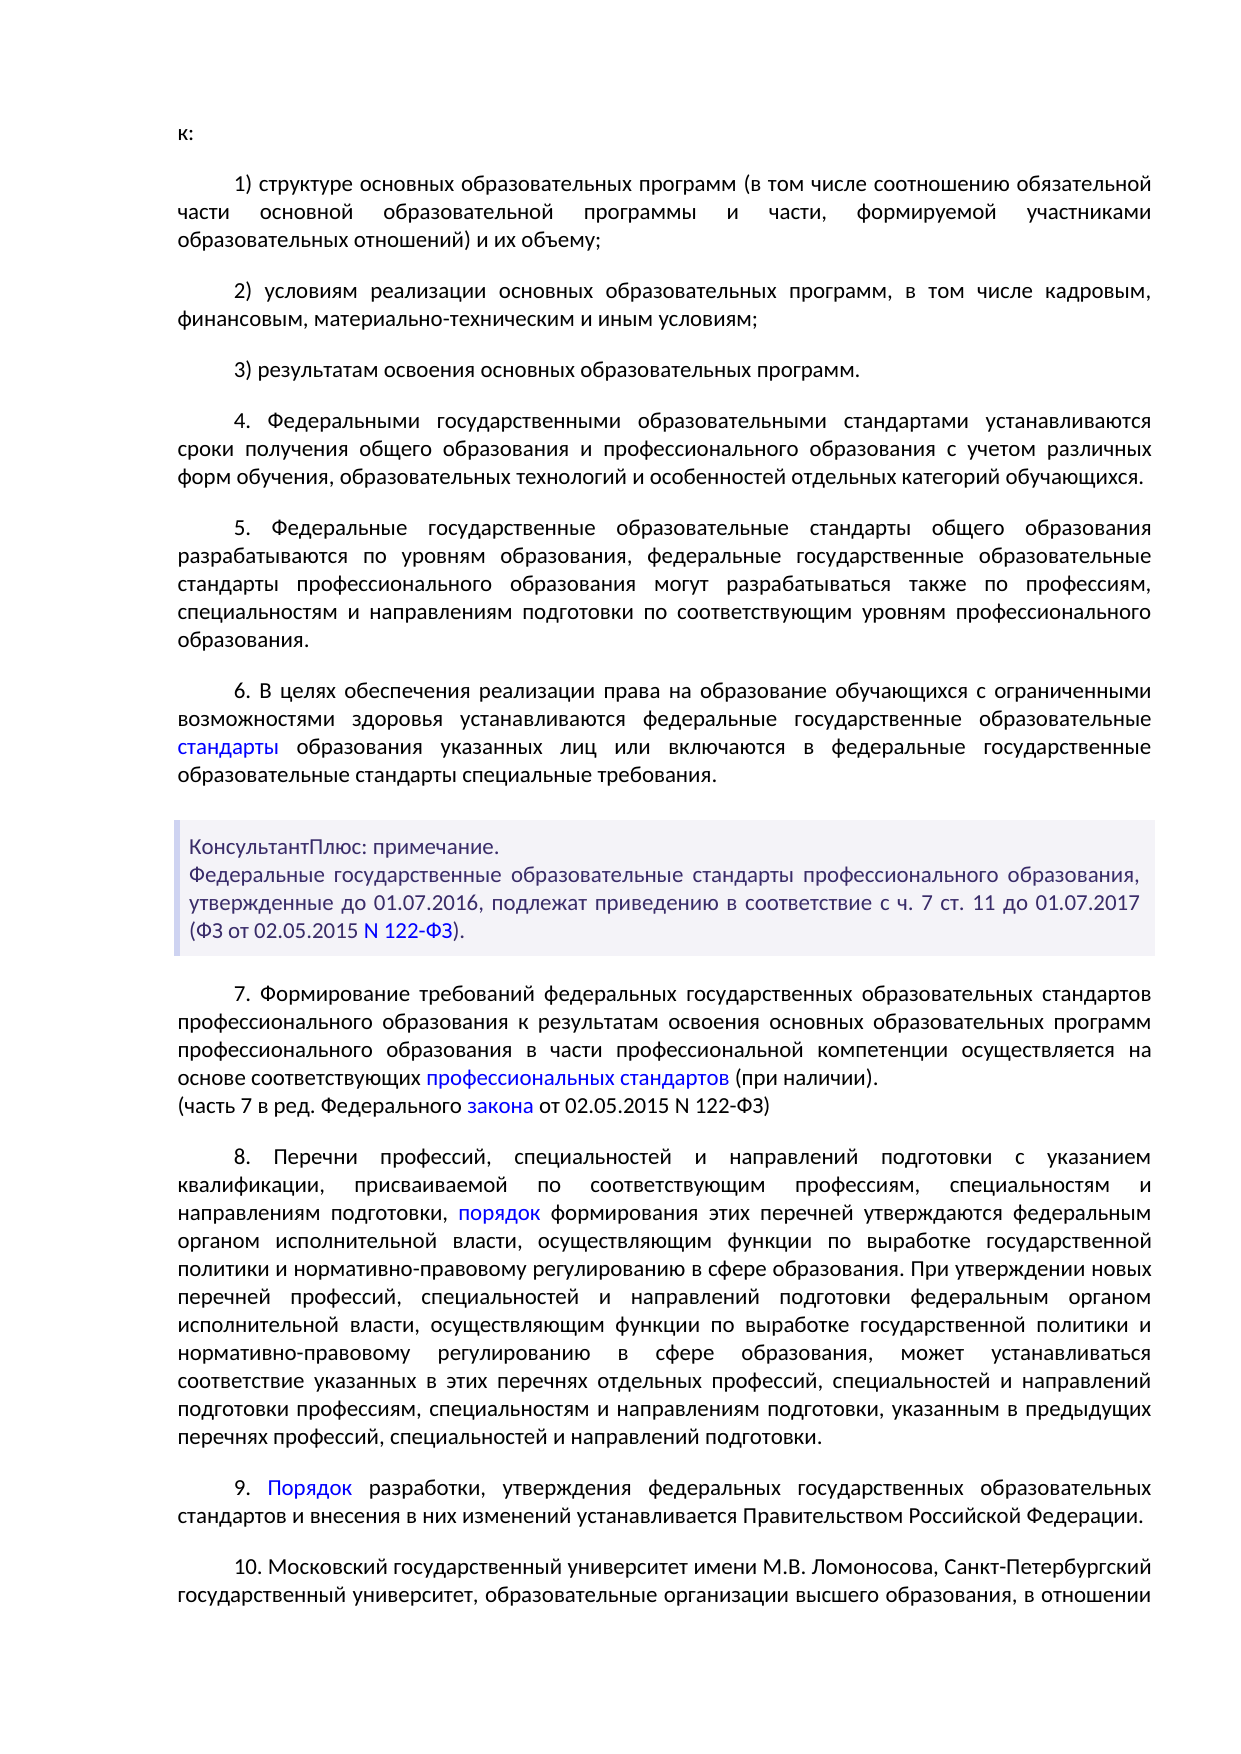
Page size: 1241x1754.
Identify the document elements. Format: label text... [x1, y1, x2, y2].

text 2) условиям реализации основных образовательных программ, в том числе кадровым, финансовым, материально-техническим и иным условиям; [177, 276, 1152, 332]
text 7. Формирование требований федеральных государственных образовательных стандартов профессионального образования к результатам освоения основных образовательных программ профессионального образования в части профессиональной компетенции осуществляется на основе соответствующих профессиональных стандартов (при наличии). [177, 979, 1152, 1091]
table_header КонсультантПлюс: примечание. Федеральные государственные образовательные стандарты профессионального образования, утвержденные до 01.07.2016, подлежат приведению в соответствие с ч. 7 ст. 11 до 01.07.2017 (ФЗ от 02.05.2015 N 122-ФЗ). [180, 820, 1149, 956]
text 9. Порядок разработки, утверждения федеральных государственных образовательных стандартов и внесения в них изменений устанавливается Правительством Российской Федерации. [177, 1473, 1152, 1529]
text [177, 118, 1152, 146]
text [177, 1552, 1152, 1608]
text 3) результатам освоения основных образовательных программ. [177, 355, 1152, 383]
text 5. Федеральные государственные образовательные стандарты общего образования разрабатываются по уровням образования, федеральные государственные образовательные стандарты профессионального образования могут разрабатываться также по профессиям, специальностям и направлениям подготовки по соответствующим уровням профессионального образования. [177, 513, 1152, 653]
text 8. Перечни профессий, специальностей и направлений подготовки с указанием квалификации, присваиваемой по соответствующим профессиям, специальностям и направлениям подготовки, порядок формирования этих перечней утверждаются федеральным органом исполнительной власти, осуществляющим функции по выработке государственной политики и нормативно-правовому регулированию в сфере образования. При утверждении новых перечней профессий, специальностей и направлений подготовки федеральным органом исполнительной власти, осуществляющим функции по выработке государственной политики и нормативно-правовому регулированию в сфере образования, может устанавливаться соответствие указанных в этих перечнях отдельных профессий, специальностей и направлений подготовки профессиям, специальностям и направлениям подготовки, указанным в предыдущих перечнях профессий, специальностей и направлений подготовки. [177, 1142, 1152, 1450]
text 4. Федеральными государственными образовательными стандартами устанавливаются сроки получения общего образования и профессионального образования с учетом различных форм обучения, образовательных технологий и особенностей отдельных категорий обучающихся. [177, 406, 1152, 490]
text 6. В целях обеспечения реализации права на образование обучающихся с ограниченными возможностями здоровья устанавливаются федеральные государственные образовательные стандарты образования указанных лиц или включаются в федеральные государственные образовательные стандарты специальные требования. [177, 676, 1152, 788]
text (часть 7 в ред. Федерального закона от 02.05.2015 N 122-ФЗ) [177, 1091, 1152, 1119]
text 1) структуре основных образовательных программ (в том числе соотношению обязательной части основной образовательной программы и части, формируемой участниками образовательных отношений) и их объему; [177, 169, 1152, 253]
